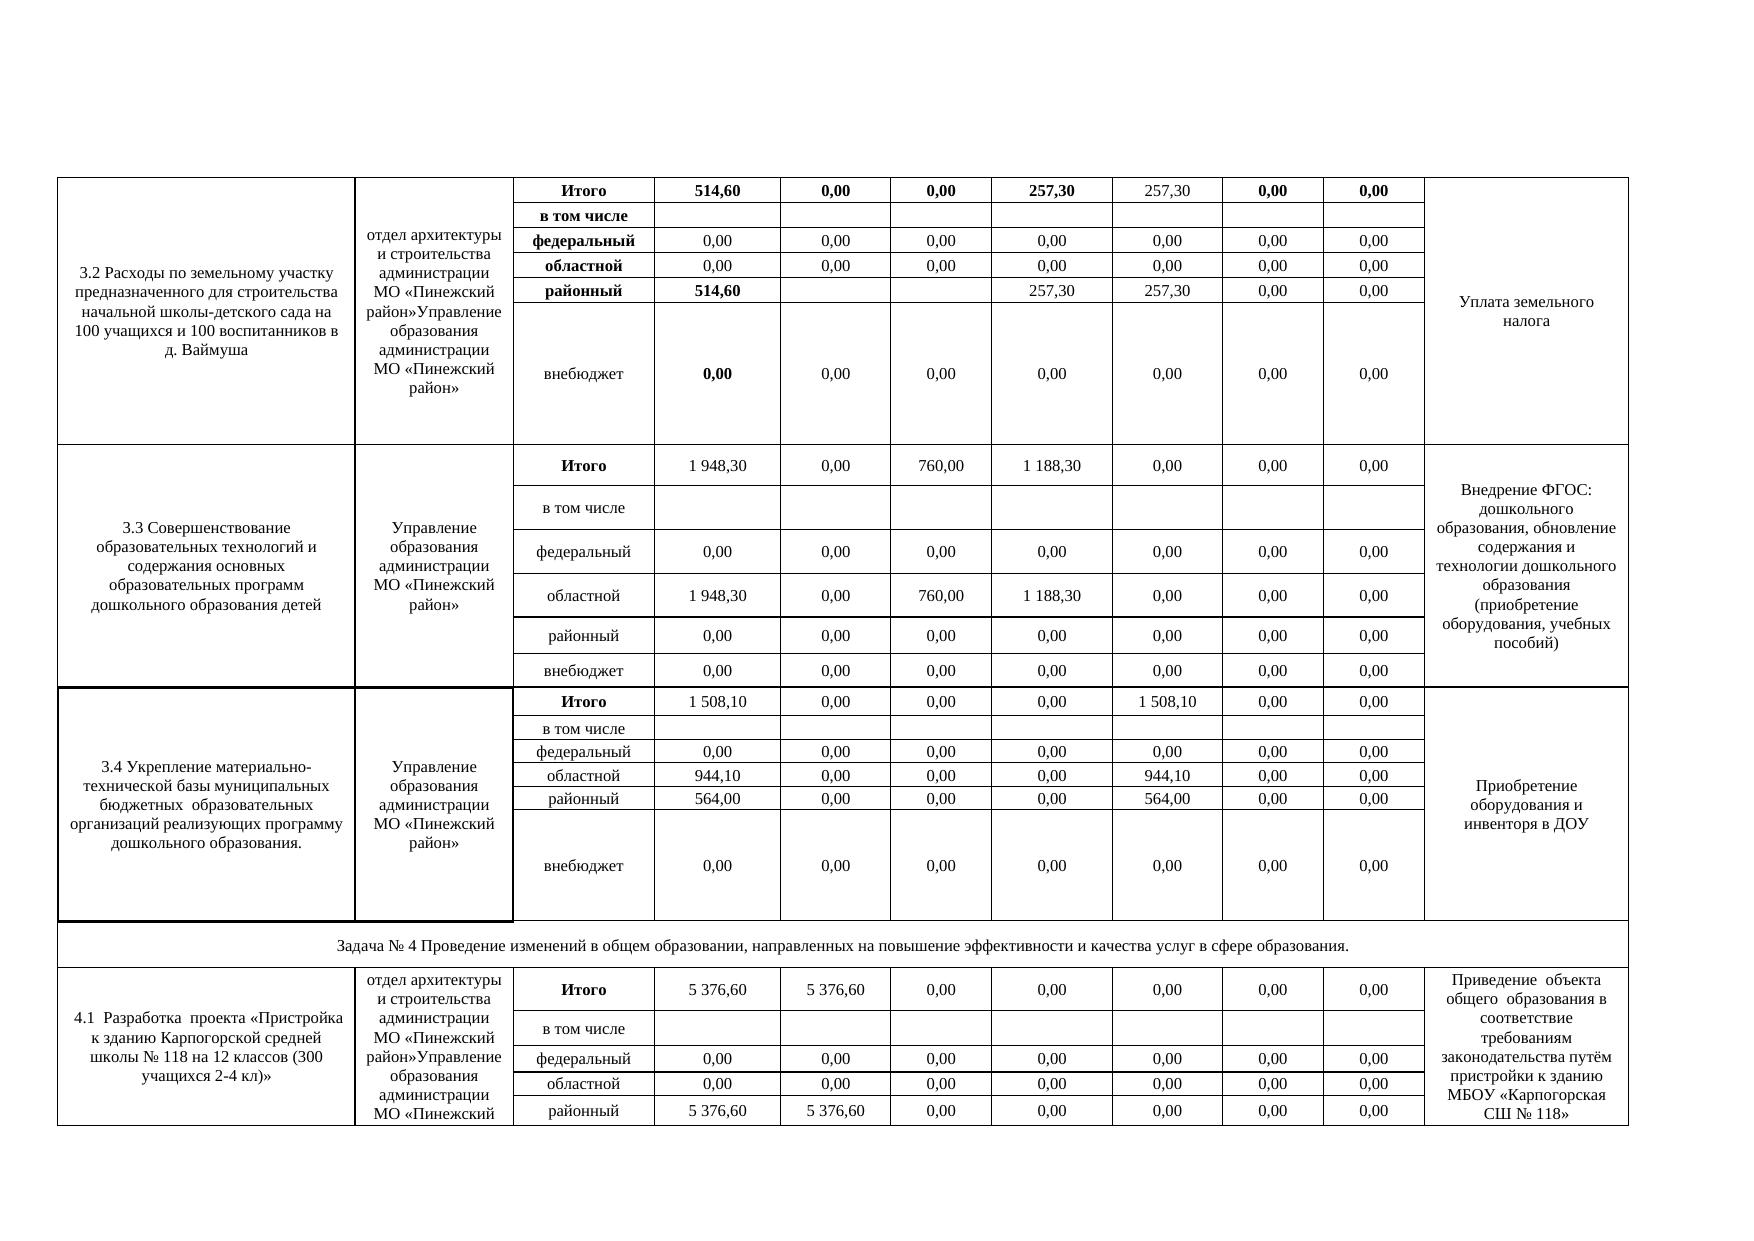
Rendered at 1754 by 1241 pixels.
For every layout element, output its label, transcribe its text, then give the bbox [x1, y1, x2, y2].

table_cell [781, 1011, 890, 1045]
table_cell 0,00 [1324, 1073, 1424, 1095]
table_cell 0,00 [992, 618, 1112, 653]
table_cell 0,00 [781, 445, 890, 485]
table_cell 0,00 [781, 688, 890, 715]
table_cell 0,00 [655, 1073, 780, 1095]
table_cell в том числе [514, 203, 654, 227]
table_cell 0,00 [781, 810, 890, 920]
table_cell 4.1 Разработка проекта «Пристройка к зданию Карпогорской средней школы № 118 на 12 классов (300 учащихся 2-4 кл)» [58, 968, 354, 1125]
table_cell 0,00 [1113, 968, 1222, 1010]
table_cell Итого [514, 178, 654, 202]
table_cell Задача № 4 Проведение изменений в общем образовании, направленных на повышение эффективности и качества услуг в сфере образования. [58, 921, 1628, 967]
table_cell внебюджет [514, 303, 654, 444]
table_cell 3.2 Расходы по земельному участку предназначенного для строительства начальной школы-детского сада на 100 учащихся и 100 воспитанников в д. Ваймуша [58, 178, 354, 444]
table_cell 0,00 [1324, 968, 1424, 1010]
table_cell 0,00 [1223, 654, 1323, 686]
table_cell 0,00 [1324, 445, 1424, 485]
table_cell районный [514, 618, 654, 653]
table_cell 0,00 [1324, 574, 1424, 616]
table_cell 1 508,10 [1113, 688, 1222, 715]
table_cell 0,00 [891, 1096, 991, 1125]
table_cell 257,30 [1113, 278, 1222, 302]
table_cell [1324, 486, 1424, 529]
table_cell 564,00 [655, 787, 780, 809]
table_cell 0,00 [655, 228, 780, 252]
table_cell [1223, 486, 1323, 529]
table_cell 0,00 [655, 740, 780, 762]
table_cell 0,00 [1223, 763, 1323, 786]
table_cell 0,00 [1113, 654, 1222, 686]
table_cell 0,00 [992, 787, 1112, 809]
table_cell 0,00 [891, 968, 991, 1010]
table_cell 0,00 [992, 810, 1112, 920]
table_cell 0,00 [1324, 787, 1424, 809]
table_cell 0,00 [1324, 1096, 1424, 1125]
table_cell [781, 278, 890, 302]
table_cell 1 188,30 [992, 574, 1112, 616]
table_cell 0,00 [1113, 574, 1222, 616]
table_cell 0,00 [1113, 253, 1222, 277]
table_cell 0,00 [781, 253, 890, 277]
table_cell 0,00 [1223, 1073, 1323, 1095]
table_cell 760,00 [891, 445, 991, 485]
table_cell 257,30 [992, 178, 1112, 202]
table_cell Управление образования администрации МО «Пинежский район» [356, 689, 512, 920]
table_cell 0,00 [992, 968, 1112, 1010]
table_cell районный [514, 1096, 654, 1125]
table_cell 0,00 [891, 740, 991, 762]
table_cell 564,00 [1113, 787, 1222, 809]
table_cell 0,00 [992, 253, 1112, 277]
table_cell 5 376,60 [781, 1096, 890, 1125]
table_cell 760,00 [891, 574, 991, 616]
table_cell областной [514, 1073, 654, 1095]
table_cell 5 376,60 [655, 1096, 780, 1125]
table_cell 0,00 [992, 688, 1112, 715]
table_cell [1223, 1011, 1323, 1045]
table_cell 1 948,30 [655, 445, 780, 485]
table_cell 0,00 [1324, 1046, 1424, 1071]
table_cell 0,00 [992, 228, 1112, 252]
table_cell 0,00 [781, 763, 890, 786]
table_cell 0,00 [992, 530, 1112, 573]
table_cell [891, 486, 991, 529]
table_cell 1 508,10 [655, 688, 780, 715]
table_cell 0,00 [1324, 303, 1424, 444]
table_cell 1 188,30 [992, 445, 1112, 485]
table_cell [356, 178, 513, 444]
table_cell 514,60 [655, 178, 780, 202]
table_cell Управление образования администрации МО «Пинежский район» [356, 445, 513, 686]
table_cell 0,00 [1113, 1073, 1222, 1095]
table_cell 0,00 [891, 654, 991, 686]
table_cell 0,00 [1324, 688, 1424, 715]
table_cell 0,00 [1113, 303, 1222, 444]
table_cell 0,00 [1223, 618, 1323, 653]
table_cell 0,00 [781, 303, 890, 444]
table_cell федеральный [514, 1046, 654, 1071]
table_cell 0,00 [1223, 178, 1323, 202]
table_cell Итого [514, 968, 654, 1010]
table_cell областной [514, 763, 654, 786]
table_cell Приобретение оборудования и инвенторя в ДОУ [1425, 688, 1628, 920]
table_cell [1324, 716, 1424, 739]
table_cell 0,00 [781, 530, 890, 573]
table_cell федеральный [514, 740, 654, 762]
table_cell 0,00 [1324, 178, 1424, 202]
table_cell 3.3 Совершенствование образовательных технологий и содержания основных образовательных программ дошкольного образования детей [58, 445, 354, 686]
table_cell 0,00 [1324, 618, 1424, 653]
table_cell 0,00 [1223, 253, 1323, 277]
table_cell [781, 203, 890, 227]
table_cell 0,00 [1223, 303, 1323, 444]
table_cell внебюджет [514, 654, 654, 686]
table_cell 5 376,60 [781, 968, 890, 1010]
table_cell 0,00 [1324, 278, 1424, 302]
table_cell 0,00 [1324, 228, 1424, 252]
table_cell 0,00 [1324, 740, 1424, 762]
table_cell [655, 486, 780, 529]
table_cell 0,00 [992, 1096, 1112, 1125]
table_cell 0,00 [1113, 530, 1222, 573]
table_cell 257,30 [1113, 178, 1222, 202]
table_cell [1113, 1011, 1222, 1045]
table_cell Уплата земельного налога [1425, 178, 1628, 444]
table_cell федеральный [514, 228, 654, 252]
table_cell [992, 716, 1112, 739]
table_cell [1223, 203, 1323, 227]
table_cell [1223, 716, 1323, 739]
table_cell 0,00 [1223, 530, 1323, 573]
table_cell 257,30 [992, 278, 1112, 302]
table_cell [891, 203, 991, 227]
table_cell 0,00 [655, 1046, 780, 1071]
table_cell 0,00 [992, 763, 1112, 786]
table_cell Внедрение ФГОС: дошкольного образования, обновление содержания и технологии дошкольного образования (приобретение оборудования, учебных пособий) [1425, 445, 1628, 686]
table_cell Приведение объекта общего образования в соответствие требованиям законодательства путём пристройки к зданию МБОУ «Карпогорская СШ № 118» [1425, 968, 1628, 1125]
table_cell [1113, 486, 1222, 529]
table_cell 0,00 [781, 1046, 890, 1071]
table_cell 0,00 [781, 618, 890, 653]
table_cell [1113, 716, 1222, 739]
table_cell 1 948,30 [655, 574, 780, 616]
table_cell в том числе [514, 716, 654, 739]
table_cell [655, 1011, 780, 1045]
table_cell [992, 486, 1112, 529]
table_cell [356, 968, 513, 1125]
table_cell 0,00 [1324, 810, 1424, 920]
table_cell 0,00 [1223, 740, 1323, 762]
table_cell 0,00 [1113, 228, 1222, 252]
table_cell 0,00 [891, 688, 991, 715]
table_cell 0,00 [891, 253, 991, 277]
table_cell 944,10 [1113, 763, 1222, 786]
table_cell 0,00 [1113, 740, 1222, 762]
table_cell 0,00 [992, 303, 1112, 444]
table_cell 0,00 [891, 763, 991, 786]
table_cell 0,00 [655, 530, 780, 573]
table_cell 0,00 [1223, 228, 1323, 252]
table_cell 0,00 [1324, 253, 1424, 277]
table_cell 0,00 [891, 228, 991, 252]
table_cell 0,00 [891, 618, 991, 653]
table_cell 0,00 [891, 810, 991, 920]
table_cell [655, 716, 780, 739]
table_cell 0,00 [781, 1073, 890, 1095]
table_cell [891, 1011, 991, 1045]
table_cell 0,00 [781, 740, 890, 762]
table_cell [992, 1011, 1112, 1045]
table_cell [992, 203, 1112, 227]
table_cell [655, 203, 780, 227]
table_cell 0,00 [1223, 968, 1323, 1010]
table_cell 0,00 [781, 178, 890, 202]
table_cell Итого [514, 445, 654, 485]
table_cell 0,00 [992, 1046, 1112, 1071]
table_cell 0,00 [1223, 1096, 1323, 1125]
table_cell федеральный [514, 530, 654, 573]
table_cell [1113, 203, 1222, 227]
table_cell 0,00 [1223, 574, 1323, 616]
table_cell 0,00 [655, 810, 780, 920]
table_cell [1324, 1011, 1424, 1045]
table_cell 0,00 [655, 303, 780, 444]
table_cell 0,00 [891, 178, 991, 202]
table_cell 0,00 [992, 1073, 1112, 1095]
table_cell 0,00 [655, 253, 780, 277]
table_cell 0,00 [1223, 445, 1323, 485]
table_cell областной [514, 253, 654, 277]
table_cell 0,00 [1223, 1046, 1323, 1071]
table_cell районный [514, 278, 654, 302]
table_cell 0,00 [992, 740, 1112, 762]
table_cell 0,00 [781, 787, 890, 809]
table_cell 514,60 [655, 278, 780, 302]
table_cell областной [514, 574, 654, 616]
table_cell 0,00 [1324, 763, 1424, 786]
table_cell 0,00 [1113, 1096, 1222, 1125]
table_cell в том числе [514, 486, 654, 529]
table_cell 5 376,60 [655, 968, 780, 1010]
table_cell 0,00 [1113, 445, 1222, 485]
table_cell 0,00 [992, 654, 1112, 686]
table_cell [781, 486, 890, 529]
table_cell 0,00 [781, 574, 890, 616]
table_cell 0,00 [891, 303, 991, 444]
table_cell 0,00 [1324, 654, 1424, 686]
table_cell в том числе [514, 1011, 654, 1045]
table_cell 0,00 [1223, 688, 1323, 715]
table_cell 944,10 [655, 763, 780, 786]
table_cell 0,00 [1223, 278, 1323, 302]
table_cell 0,00 [1113, 618, 1222, 653]
table_cell 0,00 [1113, 810, 1222, 920]
table_cell внебюджет [514, 810, 654, 920]
table_cell [781, 716, 890, 739]
table_cell районный [514, 787, 654, 809]
table_cell 0,00 [655, 654, 780, 686]
table_cell 0,00 [891, 1046, 991, 1071]
table_cell Итого [514, 688, 654, 715]
table_cell 0,00 [891, 530, 991, 573]
table_cell [1324, 203, 1424, 227]
table_cell 0,00 [1113, 1046, 1222, 1071]
table_cell 3.4 Укрепление материально-технической базы муниципальных бюджетных образовательных организаций реализующих программу дошкольного образования. [59, 689, 354, 920]
table_cell 0,00 [891, 1073, 991, 1095]
table_cell [891, 278, 991, 302]
table_cell 0,00 [891, 787, 991, 809]
table_cell 0,00 [1223, 810, 1323, 920]
table_cell 0,00 [655, 618, 780, 653]
table_cell 0,00 [781, 654, 890, 686]
table_cell 0,00 [1223, 787, 1323, 809]
table_cell 0,00 [781, 228, 890, 252]
table_cell 0,00 [1324, 530, 1424, 573]
table_cell [891, 716, 991, 739]
